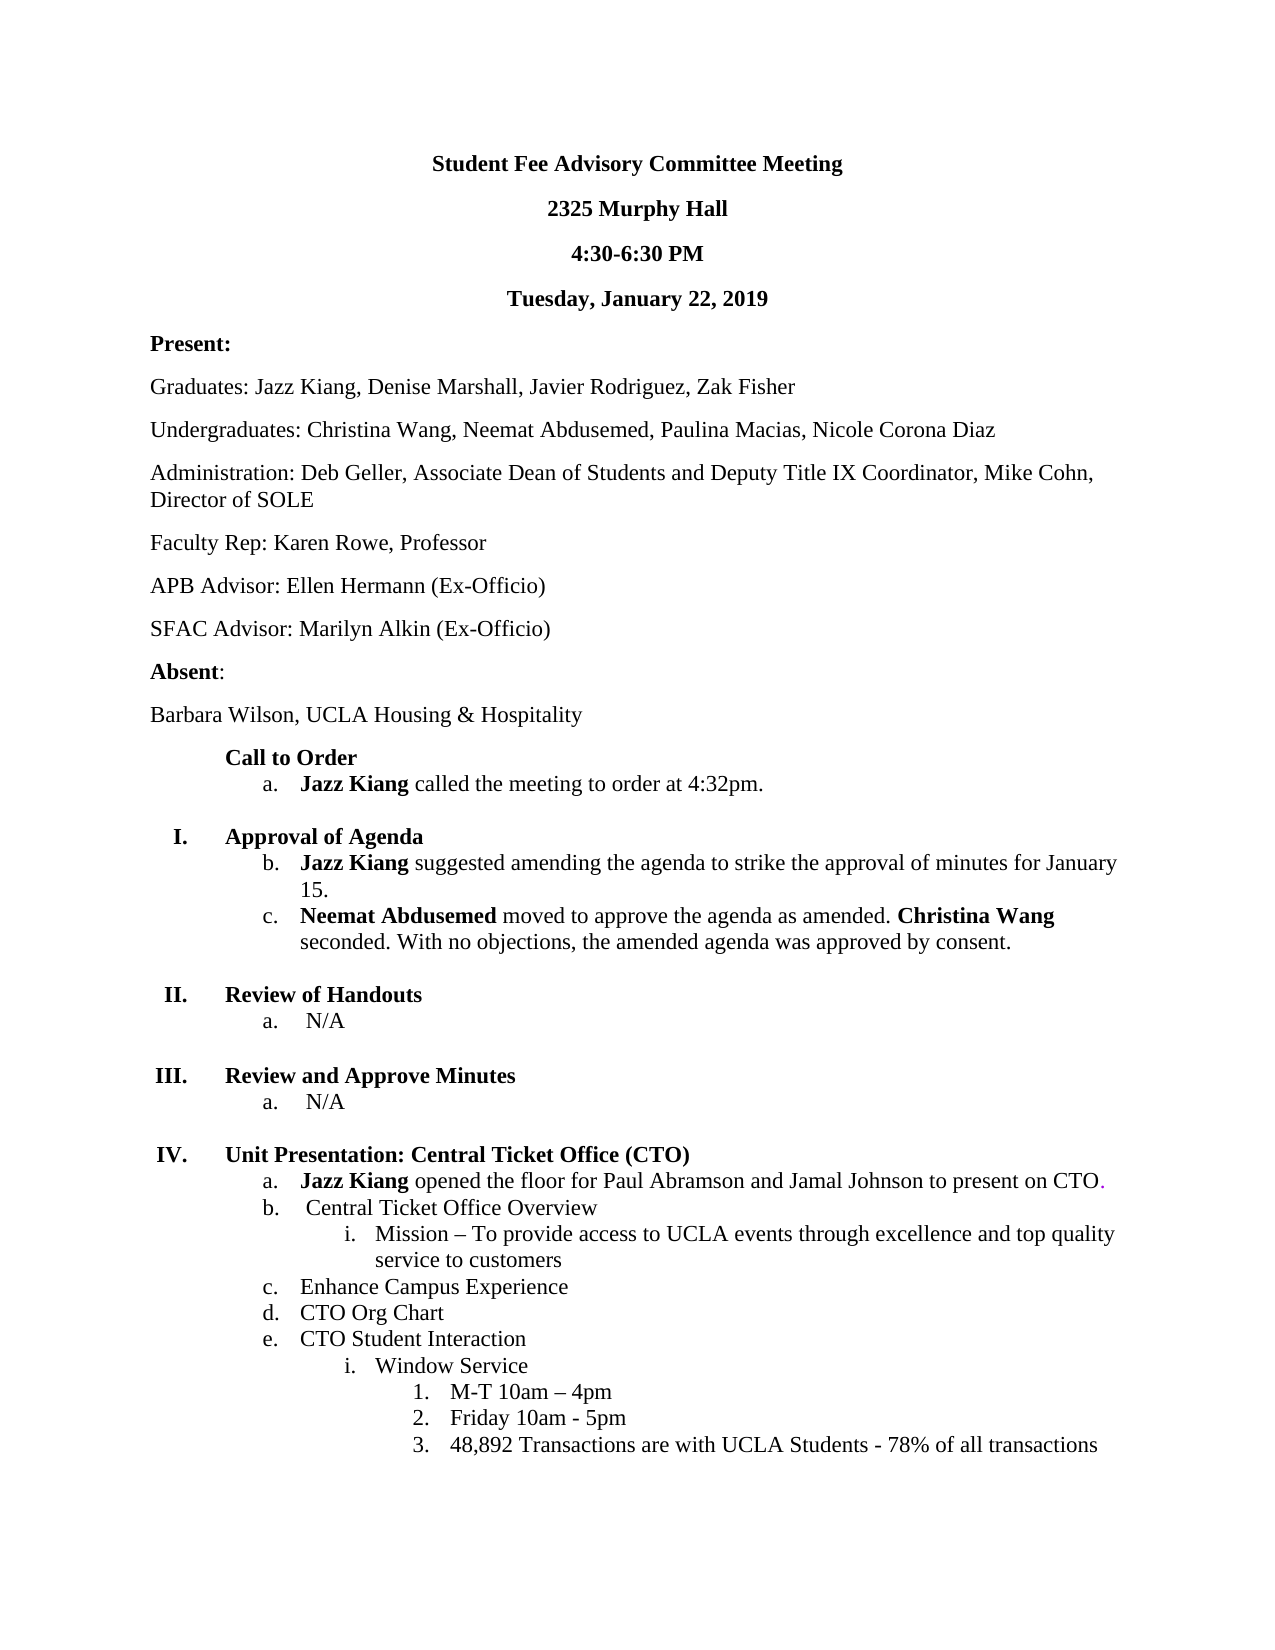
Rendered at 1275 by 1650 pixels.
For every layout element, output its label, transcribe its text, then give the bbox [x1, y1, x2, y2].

list Enhance Campus Experience [262, 1273, 1125, 1299]
list CTO Student Interaction [262, 1325, 1125, 1352]
list 48,892 Transactions are with UCLA Students - 78% of all transactions [412, 1431, 1125, 1457]
list N/A [262, 1007, 1125, 1034]
text Tuesday, January 22, 2019 [150, 285, 1125, 312]
list Review of Handouts [187, 981, 1125, 1007]
text Absent: [150, 658, 1125, 684]
list M-T 10am – 4pm [412, 1378, 1125, 1404]
list Neemat Abdusemed moved to approve the agenda as amended. Christina Wang seconded. With no objections, the amended agenda was approved by consent. [262, 902, 1125, 955]
text 4:30-6:30 PM [150, 240, 1125, 267]
text APB Advisor: Ellen Hermann (Ex-Officio) [150, 572, 1125, 598]
text Barbara Wilson, UCLA Housing & Hospitality [150, 701, 1125, 727]
list Window Service [356, 1352, 1125, 1378]
list Jazz Kiang opened the floor for Paul Abramson and Jamal Johnson to present on CTO. [262, 1167, 1125, 1194]
text Student Fee Advisory Committee Meeting [150, 150, 1125, 176]
list Unit Presentation: Central Ticket Office (CTO) [187, 1141, 1125, 1167]
text Undergraduates: Christina Wang, Neemat Abdusemed, Paulina Macias, Nicole Corona Diaz [150, 416, 1125, 443]
list Central Ticket Office Overview [262, 1194, 1125, 1220]
text 2325 Murphy Hall [150, 195, 1125, 221]
list Review and Approve Minutes [187, 1062, 1125, 1088]
text Graduates: Jazz Kiang, Denise Marshall, Javier Rodriguez, Zak Fisher [150, 373, 1125, 400]
text Administration: Deb Geller, Associate Dean of Students and Deputy Title IX Coordinator, Mike Cohn, Director of SOLE [150, 459, 1125, 512]
list CTO Org Chart [262, 1299, 1125, 1325]
text Faculty Rep: Karen Rowe, Professor [150, 529, 1125, 555]
text SFAC Advisor: Marilyn Alkin (Ex-Officio) [150, 615, 1125, 641]
list Mission – To provide access to UCLA events through excellence and top quality service to customers [356, 1220, 1125, 1273]
list Jazz Kiang called the meeting to order at 4:32pm. [262, 770, 1125, 797]
list Jazz Kiang suggested amending the agenda to strike the approval of minutes for January 15. [262, 849, 1125, 902]
list N/A [262, 1088, 1125, 1114]
list Friday 10am - 5pm [412, 1404, 1125, 1431]
list Approval of Agenda [187, 823, 1125, 849]
text Present: [150, 330, 1125, 357]
list Call to Order [225, 744, 1125, 770]
